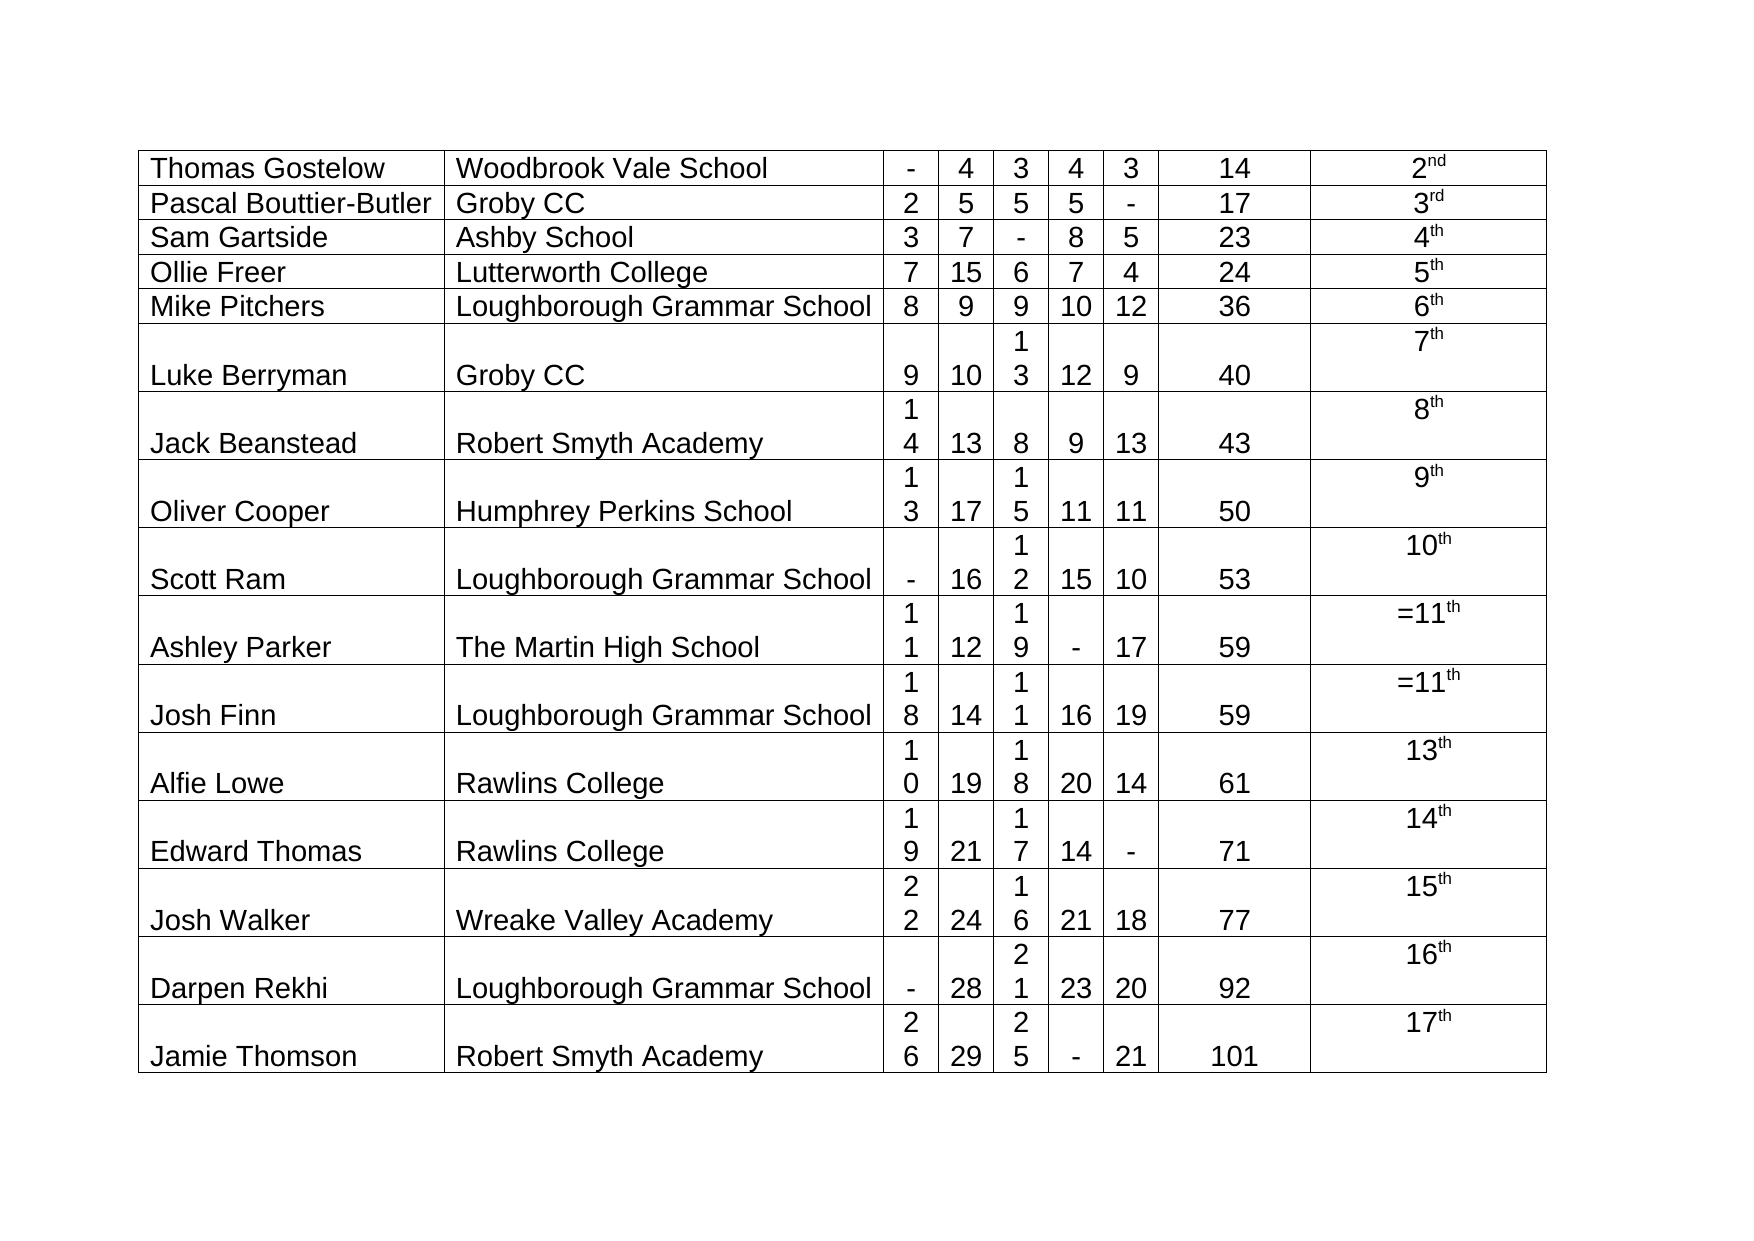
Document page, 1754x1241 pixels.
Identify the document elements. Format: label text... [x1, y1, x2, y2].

table_cell 7 [1049, 255, 1103, 288]
table_cell Woodbrook Vale School [445, 151, 883, 184]
table_cell Wreake Valley Academy [445, 869, 883, 936]
table_cell 92 [1159, 937, 1310, 1004]
table_cell 20 [1104, 937, 1158, 1004]
table_cell Humphrey Perkins School [445, 460, 883, 527]
table_cell 10 [884, 733, 938, 800]
table_cell 24 [1159, 255, 1310, 288]
table_cell Loughborough Grammar School [445, 937, 883, 1004]
table_cell - [994, 220, 1048, 254]
table_cell 24 [939, 869, 993, 936]
table_cell 4 [1104, 255, 1158, 288]
table_cell 8th [1311, 392, 1546, 459]
table_cell 43 [1159, 392, 1310, 459]
table_cell 11 [1104, 460, 1158, 527]
table_cell 23 [1159, 220, 1310, 254]
table_cell 20 [1049, 733, 1103, 800]
table_cell Ollie Freer [139, 255, 444, 288]
table_cell 5th [1311, 255, 1546, 288]
table_cell 5 [994, 186, 1048, 219]
table_cell 9 [939, 289, 993, 323]
table_cell Alfie Lowe [139, 733, 444, 800]
table_cell 3 [884, 220, 938, 254]
table_cell Lutterworth College [445, 255, 883, 288]
table_cell Luke Berryman [139, 324, 444, 391]
table_cell 17th [1311, 1005, 1546, 1072]
table_cell 28 [939, 937, 993, 1004]
table_cell 11 [994, 665, 1048, 732]
table_cell 14 [1159, 151, 1310, 184]
table_cell 71 [1159, 801, 1310, 868]
table_cell Groby CC [445, 324, 883, 391]
table_cell 25 [994, 1005, 1048, 1072]
table_cell 9 [1104, 324, 1158, 391]
table_cell 29 [939, 1005, 993, 1072]
table_cell Mike Pitchers [139, 289, 444, 323]
table_cell Robert Smyth Academy [445, 1005, 883, 1072]
table_cell Sam Gartside [139, 220, 444, 254]
table_cell 8 [994, 392, 1048, 459]
table_cell 17 [994, 801, 1048, 868]
table_cell 13 [939, 392, 993, 459]
table_cell 5 [939, 186, 993, 219]
table_cell 17 [1159, 186, 1310, 219]
table_cell 18 [994, 733, 1048, 800]
table_cell 11 [884, 596, 938, 663]
table_cell Rawlins College [445, 733, 883, 800]
table_cell 7 [884, 255, 938, 288]
table_cell 15th [1311, 869, 1546, 936]
table_cell 15 [994, 460, 1048, 527]
table_cell 2nd [1311, 151, 1546, 184]
table_cell Pascal Bouttier-Butler [139, 186, 444, 219]
table_cell 12 [994, 528, 1048, 595]
table_cell =11th [1311, 665, 1546, 732]
table_cell - [1104, 801, 1158, 868]
table_cell 7 [939, 220, 993, 254]
table_cell - [884, 528, 938, 595]
table_cell 59 [1159, 665, 1310, 732]
table_cell 19 [1104, 665, 1158, 732]
table_cell - [884, 151, 938, 184]
table_cell 36 [1159, 289, 1310, 323]
table_cell 12 [939, 596, 993, 663]
table_cell 9 [994, 289, 1048, 323]
table_cell 5 [1104, 220, 1158, 254]
table_cell 10th [1311, 528, 1546, 595]
table_cell 23 [1049, 937, 1103, 1004]
table_cell 61 [1159, 733, 1310, 800]
table_cell 19 [939, 733, 993, 800]
table_cell 9th [1311, 460, 1546, 527]
table_cell 19 [884, 801, 938, 868]
table_cell 7th [1311, 324, 1546, 391]
table_cell 21 [939, 801, 993, 868]
table_cell 26 [884, 1005, 938, 1072]
table_cell =11th [1311, 596, 1546, 663]
table_cell 6th [1311, 289, 1546, 323]
table_cell 14 [884, 392, 938, 459]
table_cell 13th [1311, 733, 1546, 800]
table_cell 11 [1049, 460, 1103, 527]
table_cell 4th [1311, 220, 1546, 254]
table_cell Darpen Rekhi [139, 937, 444, 1004]
table_cell 4 [939, 151, 993, 184]
table_cell 10 [1104, 528, 1158, 595]
table_cell Jamie Thomson [139, 1005, 444, 1072]
table_cell 9 [884, 324, 938, 391]
table_cell 13 [1104, 392, 1158, 459]
table_cell 13 [994, 324, 1048, 391]
table_cell 2 [884, 186, 938, 219]
table_cell Edward Thomas [139, 801, 444, 868]
table_cell 21 [1049, 869, 1103, 936]
table_cell Jack Beanstead [139, 392, 444, 459]
table_cell 5 [1049, 186, 1103, 219]
table_cell 50 [1159, 460, 1310, 527]
table_cell 16 [939, 528, 993, 595]
table_cell Ashby School [445, 220, 883, 254]
table_cell 12 [1049, 324, 1103, 391]
table_cell 9 [1049, 392, 1103, 459]
table_cell Rawlins College [445, 801, 883, 868]
table_cell 14th [1311, 801, 1546, 868]
table_cell Loughborough Grammar School [445, 665, 883, 732]
table_cell Ashley Parker [139, 596, 444, 663]
table_cell Oliver Cooper [139, 460, 444, 527]
table_cell - [1049, 596, 1103, 663]
table_cell 40 [1159, 324, 1310, 391]
table_cell 101 [1159, 1005, 1310, 1072]
table_cell 10 [1049, 289, 1103, 323]
table_cell 12 [1104, 289, 1158, 323]
table_cell Thomas Gostelow [139, 151, 444, 184]
table_cell 16 [994, 869, 1048, 936]
table_cell 21 [1104, 1005, 1158, 1072]
table_cell 4 [1049, 151, 1103, 184]
table_cell 14 [1104, 733, 1158, 800]
table_cell Loughborough Grammar School [445, 528, 883, 595]
table_cell 10 [939, 324, 993, 391]
table_cell 8 [884, 289, 938, 323]
table_cell 16 [1049, 665, 1103, 732]
table_cell 3 [1104, 151, 1158, 184]
table_cell 13 [884, 460, 938, 527]
table_cell 18 [884, 665, 938, 732]
table_cell The Martin High School [445, 596, 883, 663]
table_cell 16th [1311, 937, 1546, 1004]
table_cell Josh Walker [139, 869, 444, 936]
table_cell 21 [994, 937, 1048, 1004]
table_cell 15 [939, 255, 993, 288]
table_cell Loughborough Grammar School [445, 289, 883, 323]
table_cell 53 [1159, 528, 1310, 595]
table_cell 15 [1049, 528, 1103, 595]
table_cell 17 [1104, 596, 1158, 663]
table_cell - [1104, 186, 1158, 219]
table_cell 19 [994, 596, 1048, 663]
table_cell 6 [994, 255, 1048, 288]
table_cell Robert Smyth Academy [445, 392, 883, 459]
table_cell 18 [1104, 869, 1158, 936]
table_cell Groby CC [445, 186, 883, 219]
table_cell - [1049, 1005, 1103, 1072]
table_cell 3rd [1311, 186, 1546, 219]
table_cell 3 [994, 151, 1048, 184]
table_cell 77 [1159, 869, 1310, 936]
table_cell 59 [1159, 596, 1310, 663]
table_cell 22 [884, 869, 938, 936]
table_cell 17 [939, 460, 993, 527]
table_cell 14 [1049, 801, 1103, 868]
table_cell - [884, 937, 938, 1004]
table_cell Scott Ram [139, 528, 444, 595]
table_cell 8 [1049, 220, 1103, 254]
table_cell Josh Finn [139, 665, 444, 732]
table_cell 14 [939, 665, 993, 732]
